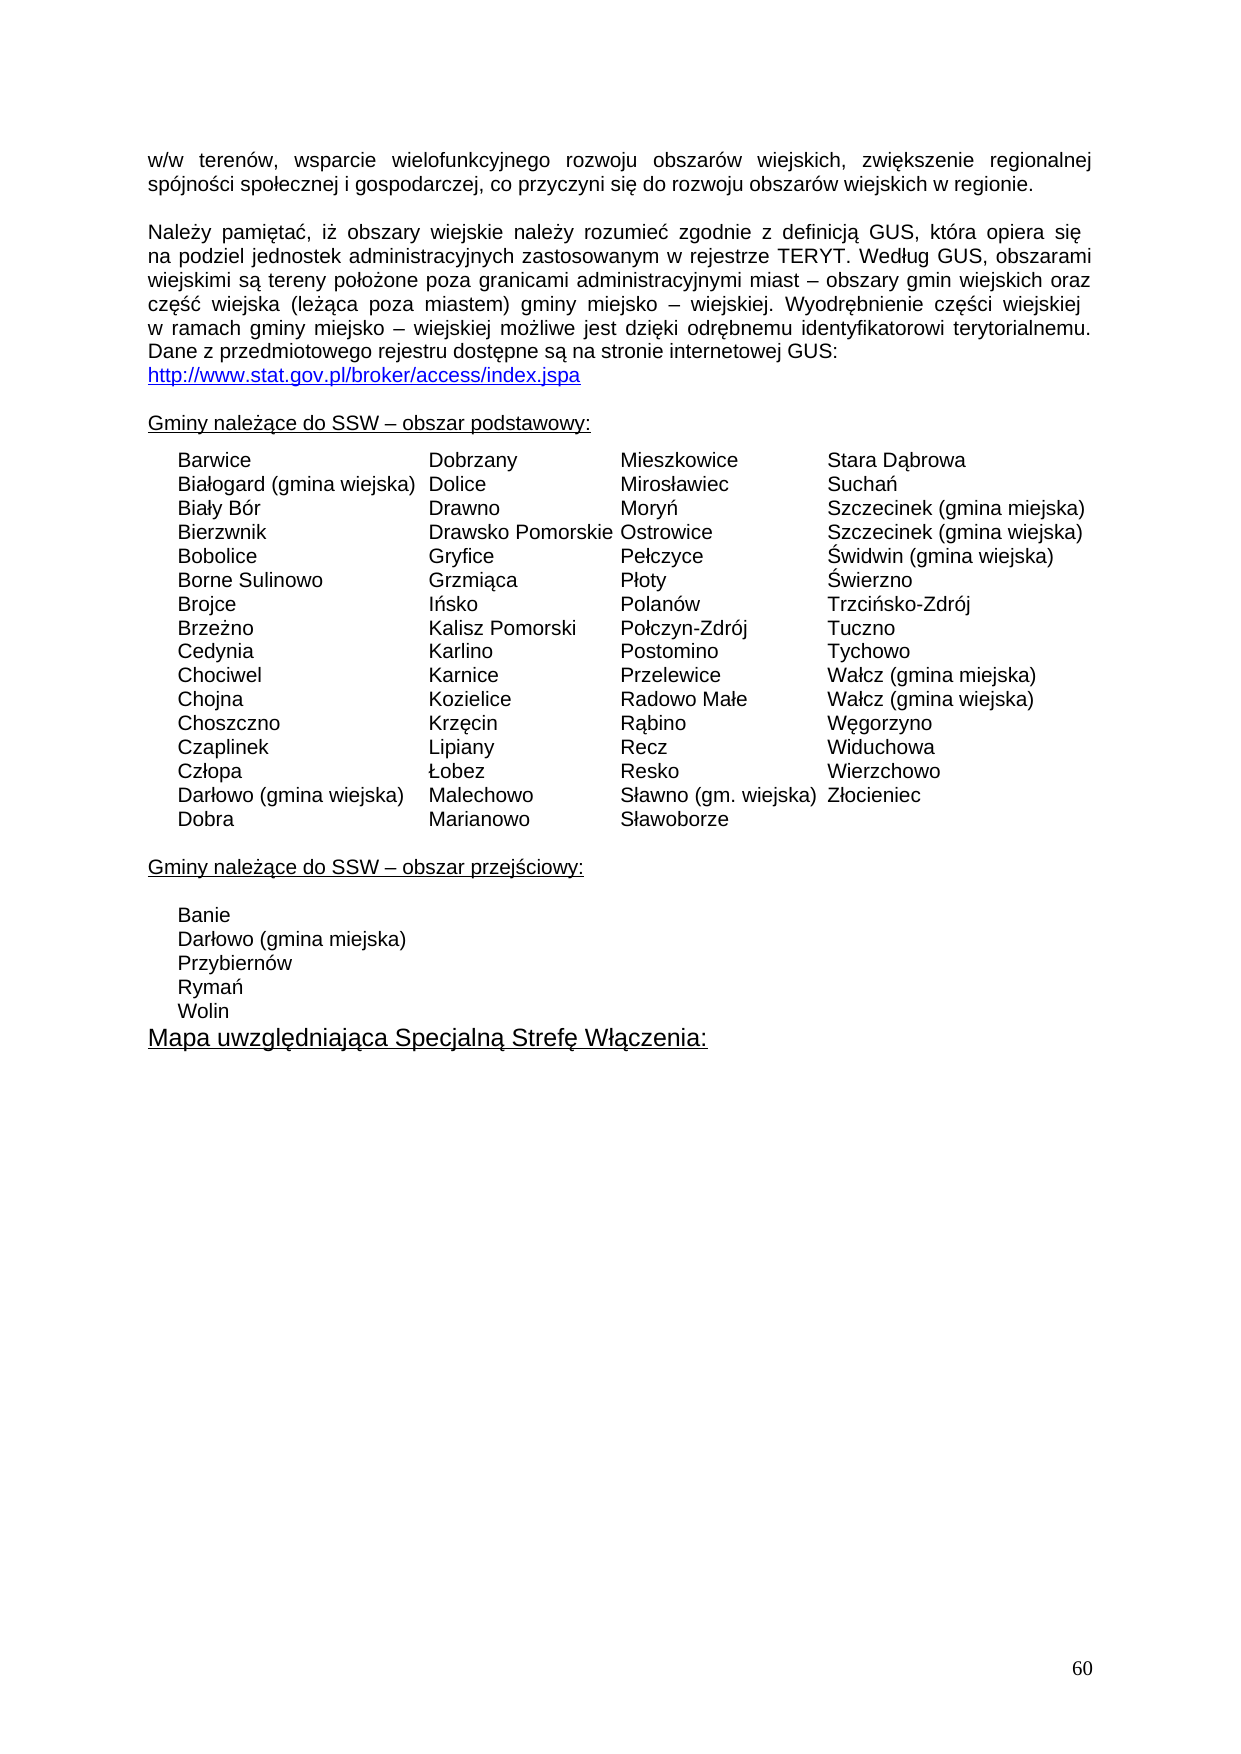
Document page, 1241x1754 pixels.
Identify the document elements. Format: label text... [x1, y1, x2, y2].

text Chojna Kozielice Radowo Małe Wałcz (gmina wiejska) [177, 687, 1092, 711]
text Banie [148, 903, 1092, 927]
text Cedynia Karlino Postomino Tychowo [177, 639, 1092, 663]
text Biały Bór Drawno Moryń Szczecinek (gmina miejska) [148, 496, 1092, 519]
text Wolin [148, 999, 1092, 1023]
text Czaplinek Lipiany Recz Widuchowa [177, 735, 1092, 759]
text Rymań [148, 975, 1092, 999]
text Chociwel Karnice Przelewice Wałcz (gmina miejska) [177, 663, 1092, 687]
text Bobolice Gryfice Pełczyce Świdwin (gmina wiejska) [148, 543, 1092, 567]
text Darłowo (gmina wiejska) Malechowo Sławno (gm. wiejska) Złocieniec [177, 783, 1092, 807]
text Mapa uwzględniająca Specjalną Strefę Włączenia: [148, 1023, 1092, 1051]
text Należy pamiętać, iż obszary wiejskie należy rozumieć zgodnie z definicją GUS, która opiera się na podziel jednostek administracyjnych zastosowanym w rejestrze TERYT. Według GUS, obszarami wiejskimi są tereny położone poza granicami administracyjnymi miast – obszary gmin wiejskich oraz część wiejska (leżąca poza miastem) gminy miejsko – wiejskiej. Wyodrębnienie części wiejskiej w ramach gminy miejsko – wiejskiej możliwe jest dzięki odrębnemu identyfikatorowi terytorialnemu. Dane z przedmiotowego rejestru dostępne są na stronie internetowej GUS: [148, 219, 1092, 363]
text Brzeżno Kalisz Pomorski Połczyn-Zdrój Tuczno [148, 615, 1092, 639]
text Bierzwnik Drawsko Pomorskie Ostrowice Szczecinek (gmina wiejska) [148, 519, 1092, 543]
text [148, 148, 1092, 196]
text http://www.stat.gov.pl/broker/access/index.jspa [148, 363, 1092, 387]
text Białogard (gmina wiejska) Dolice Mirosławiec Suchań [148, 472, 1092, 496]
text Gminy należące do SSW – obszar podstawowy: [148, 411, 1092, 435]
text Gminy należące do SSW – obszar przejściowy: [148, 855, 1092, 879]
text Darłowo (gmina miejska) [148, 927, 1092, 951]
text Choszczno Krzęcin Rąbino Węgorzyno [177, 711, 1092, 735]
text Borne Sulinowo Grzmiąca Płoty Świerzno [148, 567, 1092, 591]
text Dobra Marianowo Sławoborze [177, 807, 1092, 831]
text Przybiernów [148, 951, 1092, 975]
text Człopa Łobez Resko Wierzchowo [177, 759, 1092, 783]
text Barwice Dobrzany Mieszkowice Stara Dąbrowa [148, 448, 1092, 472]
text Brojce Ińsko Polanów Trzcińsko-Zdrój [148, 591, 1092, 615]
